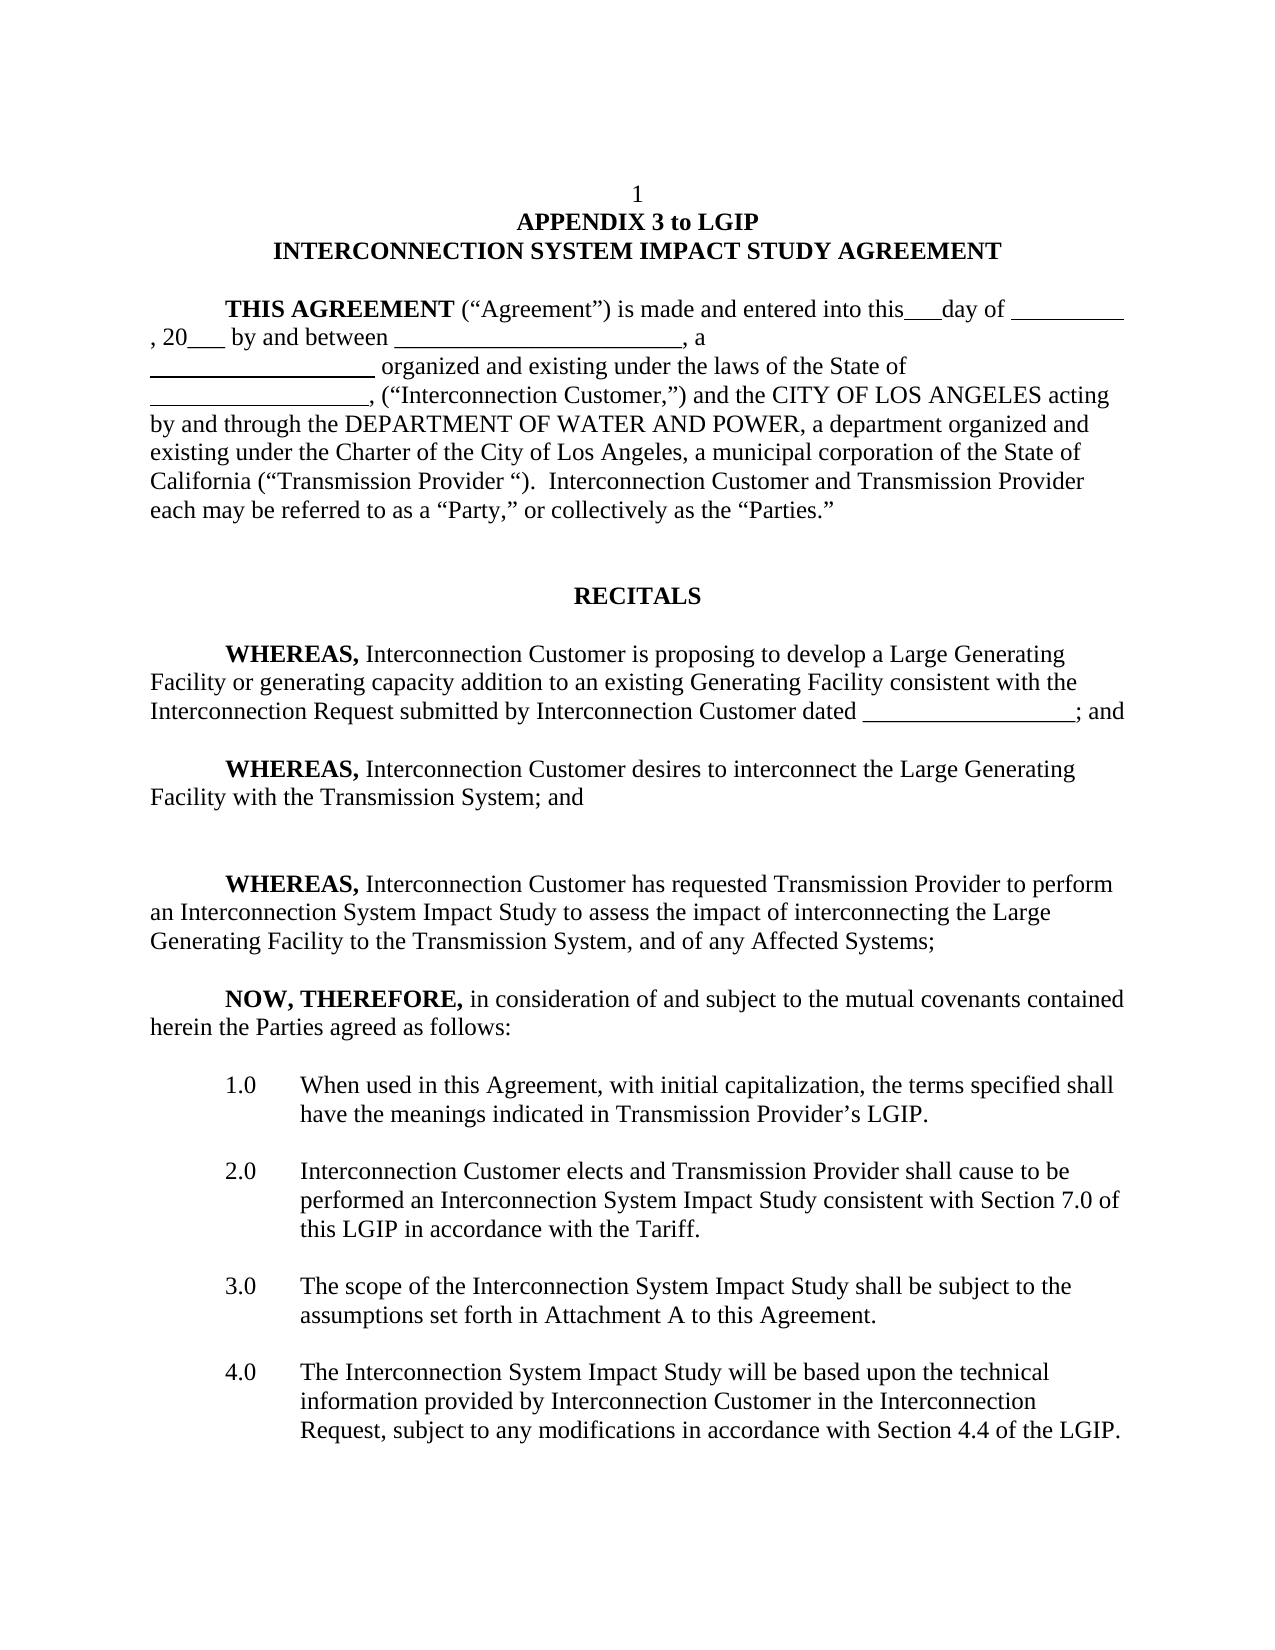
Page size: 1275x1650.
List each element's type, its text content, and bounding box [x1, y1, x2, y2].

text NOW, THEREFORE, in consideration of and subject to the mutual covenants contained herein the Parties agreed as follows: [150, 984, 1125, 1041]
text WHEREAS, Interconnection Customer is proposing to develop a Large Generating Facility or generating capacity addition to an existing Generating Facility consistent with the Interconnection Request submitted by Interconnection Customer dated _________________; and [150, 639, 1125, 725]
text INTERCONNECTION SYSTEM IMPACT STUDY AGREEMENT [150, 236, 1125, 265]
text 1.0 When used in this Agreement, with initial capitalization, the terms specified shall have the meanings indicated in Transmission Provider’s LGIP. [150, 1070, 1125, 1127]
text RECITALS [150, 581, 1125, 610]
text WHEREAS, Interconnection Customer desires to interconnect the Large Generating Facility with the Transmission System; and [150, 754, 1125, 811]
text , (“Interconnection Customer,”) and the CITY OF LOS ANGELES acting by and through the DEPARTMENT OF WATER AND POWER, a department organized and existing under the Charter of the City of Los Angeles, a municipal corporation of the State of California (“Transmission Provider “). Interconnection Customer and Transmission Provider each may be referred to as a “Party,” or collectively as the “Parties.” [150, 380, 1125, 524]
text 2.0 Interconnection Customer elects and Transmission Provider shall cause to be performed an Interconnection System Impact Study consistent with Section 7.0 of this LGIP in accordance with the Tariff. [150, 1156, 1125, 1242]
text THIS AGREEMENT (“Agreement”) is made and entered into this day of , 20___ by and between _______________________, a [150, 294, 1125, 351]
text APPENDIX 3 to LGIP [150, 179, 1125, 236]
text 3.0 The scope of the Interconnection System Impact Study shall be subject to the assumptions set forth in Attachment A to this Agreement. [150, 1271, 1125, 1329]
text organized and existing under the laws of the State of [150, 351, 1125, 380]
text WHEREAS, Interconnection Customer has requested Transmission Provider to perform an Interconnection System Impact Study to assess the impact of interconnecting the Large Generating Facility to the Transmission System, and of any Affected Systems; [150, 869, 1125, 955]
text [150, 1357, 1125, 1444]
